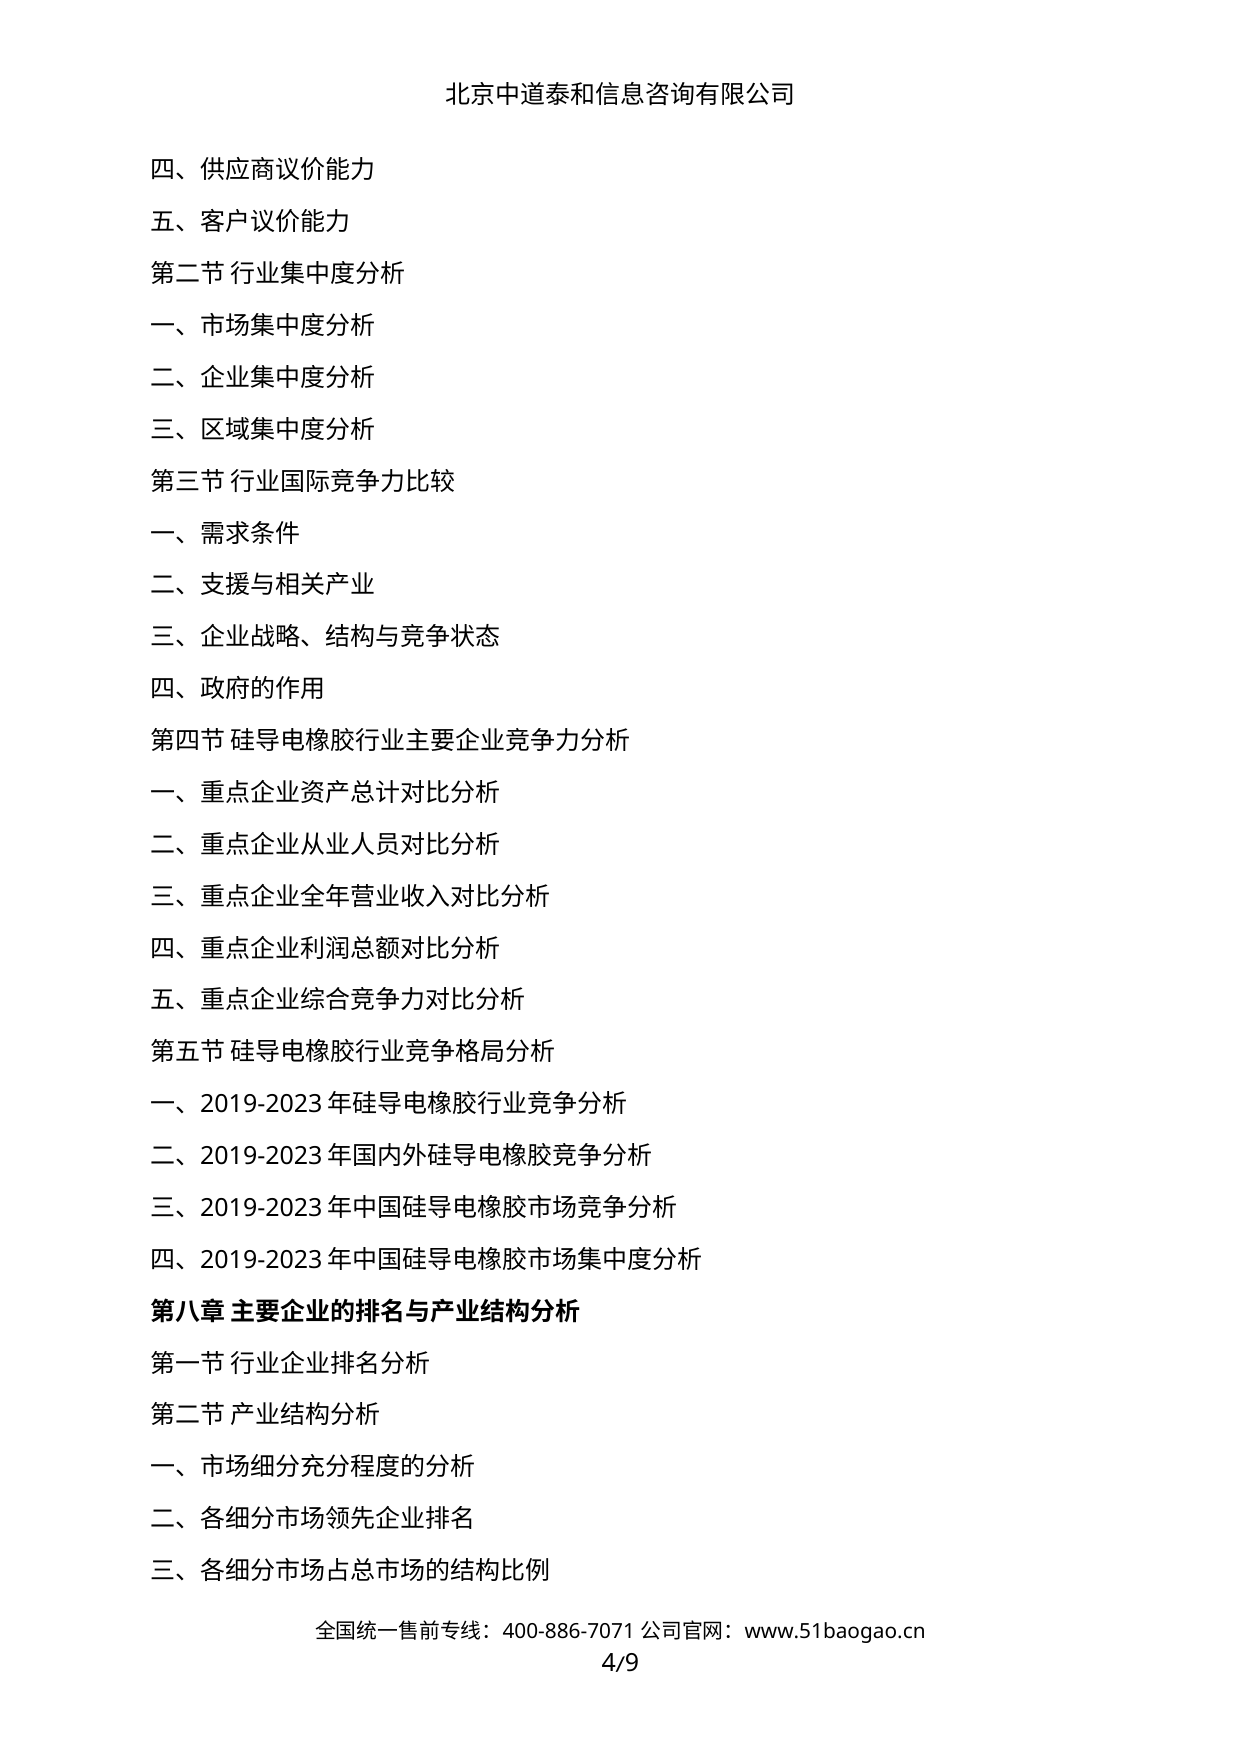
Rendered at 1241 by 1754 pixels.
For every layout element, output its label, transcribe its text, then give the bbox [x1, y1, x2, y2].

text 一、重点企业资产总计对比分析 [150, 772, 1090, 809]
text 三、2019-2023年中国硅导电橡胶市场竞争分析 [150, 1187, 1090, 1224]
text 一、需求条件 [150, 513, 1090, 549]
text 二、企业集中度分析 [150, 357, 1090, 394]
text 三、重点企业全年营业收入对比分析 [150, 876, 1090, 912]
text 四、重点企业利润总额对比分析 [150, 928, 1090, 964]
text 四、2019-2023年中国硅导电橡胶市场集中度分析 [150, 1239, 1090, 1276]
text 二、2019-2023年国内外硅导电橡胶竞争分析 [150, 1136, 1090, 1172]
text 二、支援与相关产业 [150, 565, 1090, 601]
text 二、重点企业从业人员对比分析 [150, 824, 1090, 861]
text 一、市场细分充分程度的分析 [150, 1447, 1090, 1483]
text 四、政府的作用 [150, 669, 1090, 705]
text 第一节 行业企业排名分析 [150, 1343, 1090, 1379]
text 三、各细分市场占总市场的结构比例 [150, 1551, 1090, 1587]
text 一、市场集中度分析 [150, 306, 1090, 342]
text 第八章 主要企业的排名与产业结构分析 [150, 1291, 1090, 1327]
text 二、各细分市场领先企业排名 [150, 1499, 1090, 1535]
text 一、2019-2023年硅导电橡胶行业竞争分析 [150, 1084, 1090, 1120]
text 五、客户议价能力 [150, 202, 1090, 238]
text 第三节 行业国际竞争力比较 [150, 461, 1090, 497]
text 第二节 产业结构分析 [150, 1395, 1090, 1431]
text 三、企业战略、结构与竞争状态 [150, 617, 1090, 653]
text 第四节 硅导电橡胶行业主要企业竞争力分析 [150, 721, 1090, 757]
text 第二节 行业集中度分析 [150, 254, 1090, 290]
text 三、区域集中度分析 [150, 409, 1090, 446]
text 五、重点企业综合竞争力对比分析 [150, 980, 1090, 1016]
text 四、供应商议价能力 [150, 150, 1090, 186]
text 第五节 硅导电橡胶行业竞争格局分析 [150, 1032, 1090, 1068]
